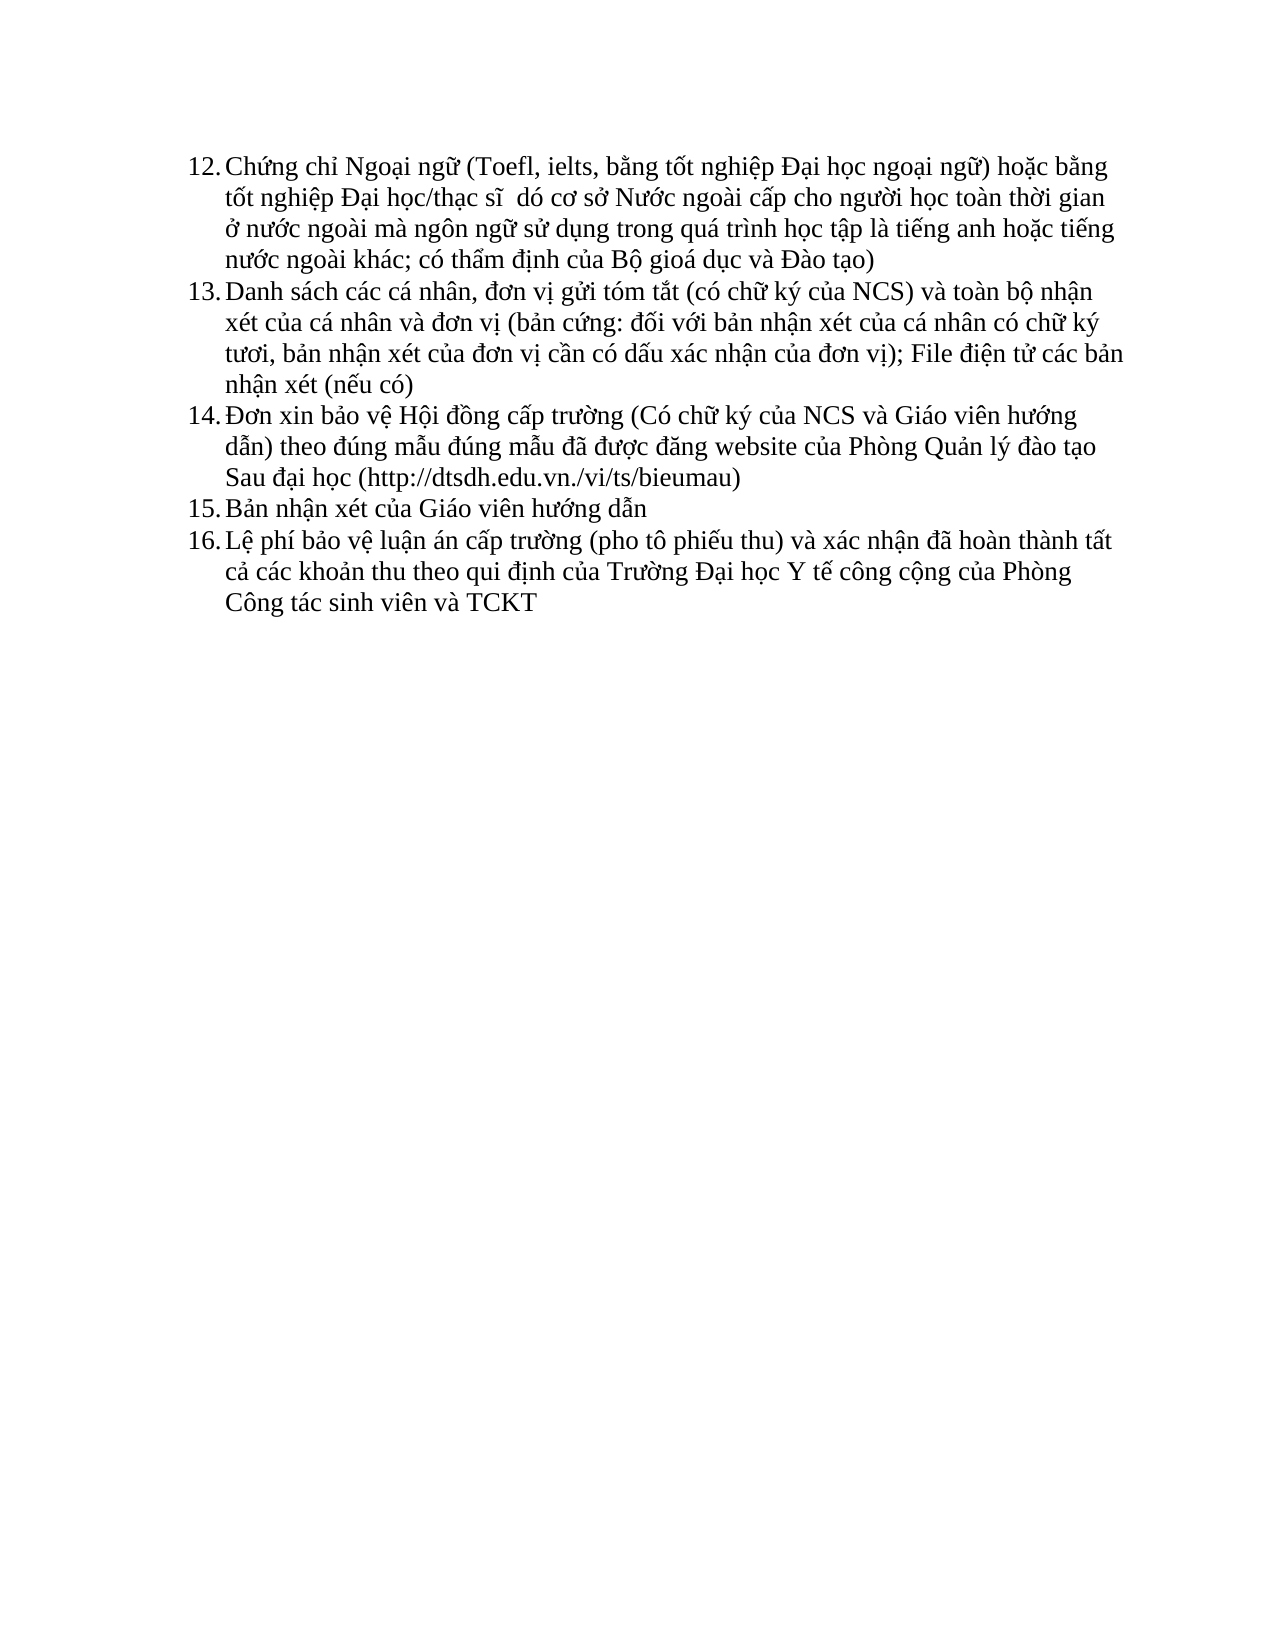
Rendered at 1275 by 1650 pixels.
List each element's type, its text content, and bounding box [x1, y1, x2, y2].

list Đơn xin bảo vệ Hội đồng cấp trường (Có chữ ký của NCS và Giáo viên hướng dẫn) theo đúng mẫu đúng mẫu đã được đăng website của Phòng Quản lý đào tạo Sau đại học (http://dtsdh.edu.vn./vi/ts/bieumau) [187, 399, 1125, 493]
list Lệ phí bảo vệ luận án cấp trường (pho tô phiếu thu) và xác nhận đã hoàn thành tất cả các khoản thu theo qui định của Trường Đại học Y tế công cộng của Phòng Công tác sinh viên và TCKT [187, 524, 1125, 617]
list Chứng chỉ Ngoại ngữ (Toefl, ielts, bằng tốt nghiệp Đại học ngoại ngữ) hoặc bằng tốt nghiệp Đại học/thạc sĩ dó cơ sở Nước ngoài cấp cho người học toàn thời gian ở nước ngoài mà ngôn ngữ sử dụng trong quá trình học tập là tiếng anh hoặc tiếng nước ngoài khác; có thẩm định của Bộ gioá dục và Đào tạo) [187, 150, 1125, 274]
list Bản nhận xét của Giáo viên hướng dẫn [187, 493, 1125, 524]
list Danh sách các cá nhân, đơn vị gửi tóm tắt (có chữ ký của NCS) và toàn bộ nhận xét của cá nhân và đơn vị (bản cứng: đối với bản nhận xét của cá nhân có chữ ký tươi, bản nhận xét của đơn vị cần có dấu xác nhận của đơn vị); File điện tử các bản nhận xét (nếu có) [187, 274, 1125, 399]
